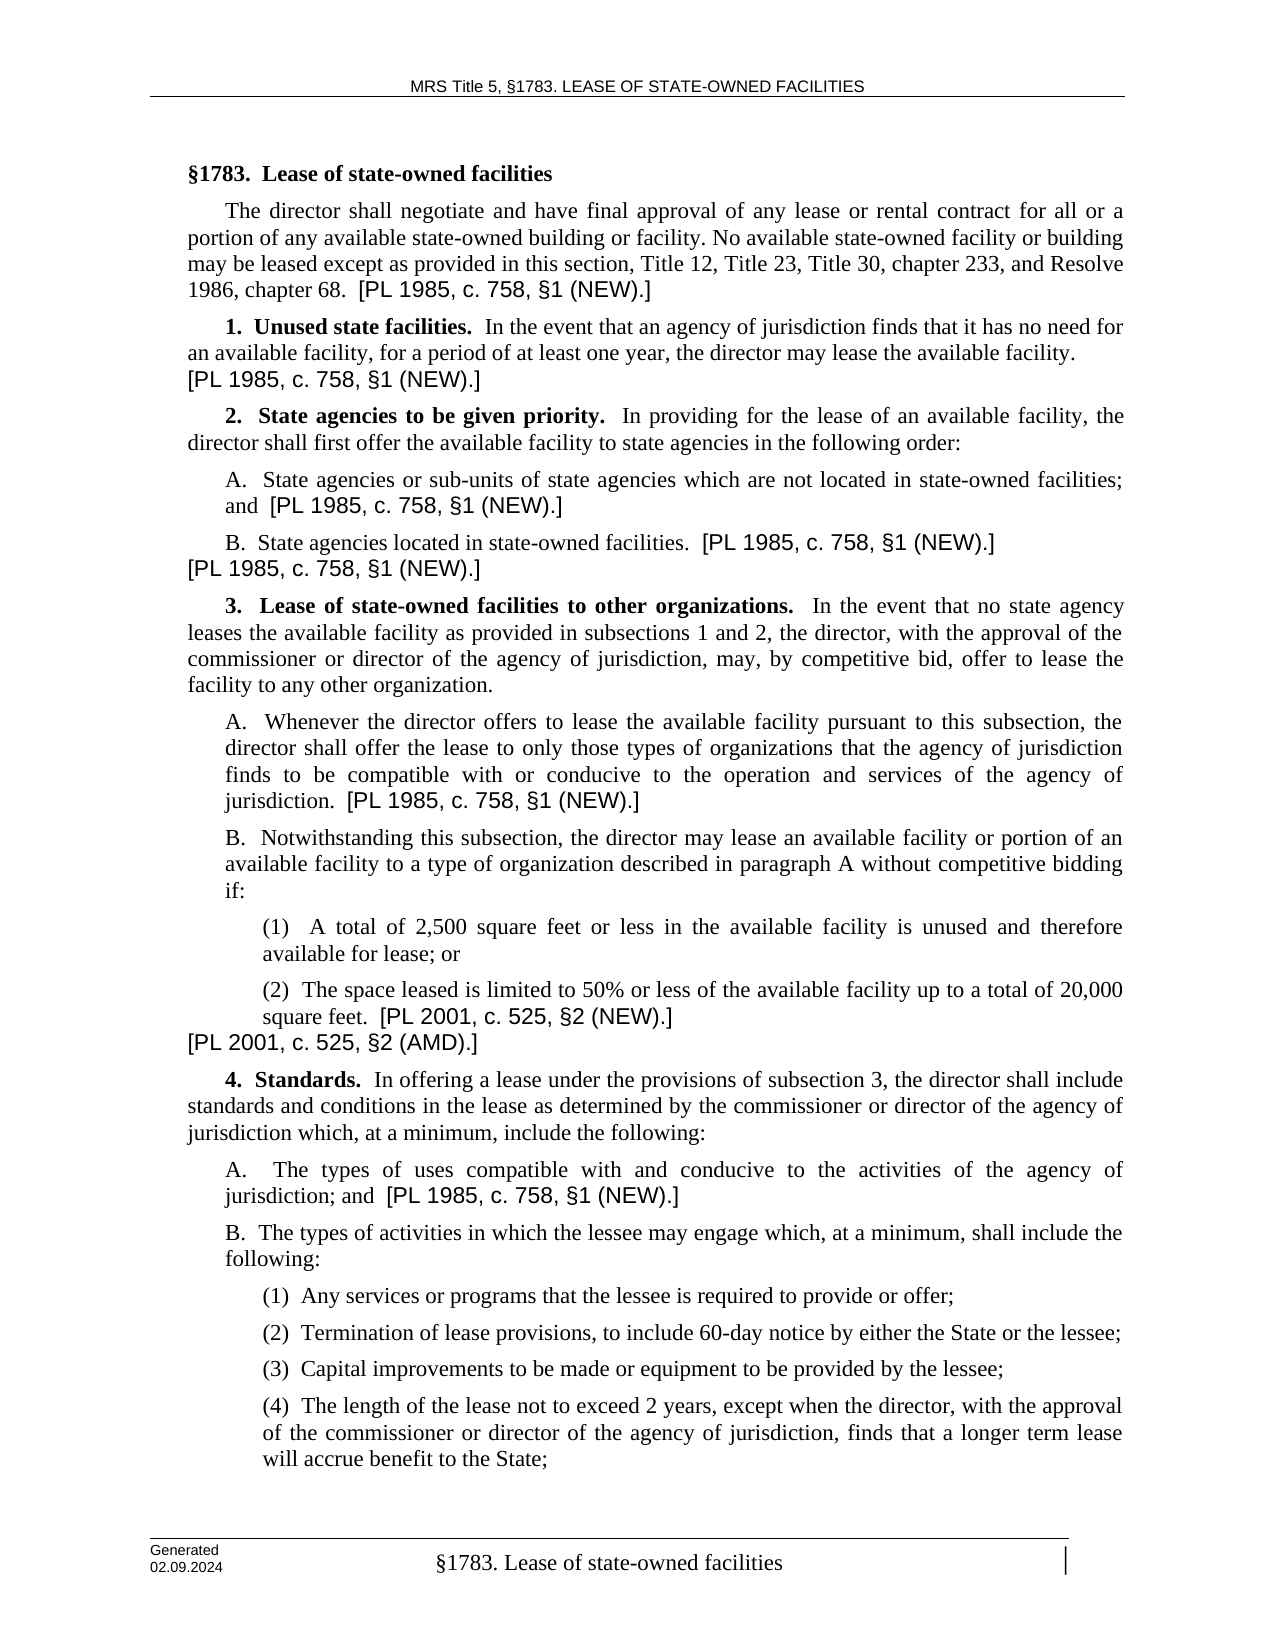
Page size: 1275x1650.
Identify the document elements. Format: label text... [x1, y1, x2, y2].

text §1783. Lease of state-owned facilities [187, 160, 1125, 187]
text A. State agencies or sub-units of state agencies which are not located in state-owned facilities; and [PL 1985, c. 758, §1 (NEW).] [225, 466, 1125, 518]
text A. Whenever the director offers to lease the available facility pursuant to this subsection, the director shall offer the lease to only those types of organizations that the agency of jurisdiction finds to be compatible with or conducive to the operation and services of the agency of jurisdiction. [PL 1985, c. 758, §1 (NEW).] [225, 708, 1125, 813]
text (1) Any services or programs that the lessee is required to provide or offer; [262, 1282, 1125, 1308]
text B. State agencies located in state-owned facilities. [PL 1985, c. 758, §1 (NEW).] [225, 529, 1125, 555]
text 1. Unused state facilities. In the event that an agency of jurisdiction finds that it has no need for an available facility, for a period of at least one year, the director may lease the available facility. [187, 313, 1125, 366]
text (2) Termination of lease provisions, to include 60-day notice by either the State or the lessee; [262, 1319, 1125, 1345]
text [PL 2001, c. 525, §2 (AMD).] [187, 1029, 1125, 1056]
text The director shall negotiate and have final approval of any lease or rental contract for all or a portion of any available state-owned building or facility. No available state-owned facility or building may be leased except as provided in this section, Title 12, Title 23, Title 30, chapter 233, and Resolve 1986, chapter 68. [PL 1985, c. 758, §1 (NEW).] [187, 197, 1125, 303]
text [PL 1985, c. 758, §1 (NEW).] [187, 366, 1125, 392]
text A. The types of uses compatible with and conducive to the activities of the agency of jurisdiction; and [PL 1985, c. 758, §1 (NEW).] [225, 1156, 1125, 1208]
text B. The types of activities in which the lessee may engage which, at a minimum, shall include the following: [225, 1219, 1125, 1272]
text 4. Standards. In offering a lease under the provisions of subsection 3, the director shall include standards and conditions in the lease as determined by the commissioner or director of the agency of jurisdiction which, at a minimum, include the following: [187, 1066, 1125, 1145]
text (4) The length of the lease not to exceed 2 years, except when the director, with the approval of the commissioner or director of the agency of jurisdiction, finds that a longer term lease will accrue benefit to the State; [262, 1392, 1125, 1471]
text (2) The space leased is limited to 50% or less of the available facility up to a total of 20,000 square feet. [PL 2001, c. 525, §2 (NEW).] [262, 977, 1125, 1029]
text [PL 1985, c. 758, §1 (NEW).] [187, 555, 1125, 582]
text (3) Capital improvements to be made or equipment to be provided by the lessee; [262, 1356, 1125, 1382]
text 2. State agencies to be given priority. In providing for the lease of an available facility, the director shall first offer the available facility to state agencies in the following order: [187, 403, 1125, 455]
text 3. Lease of state-owned facilities to other organizations. In the event that no state agency leases the available facility as provided in subsections 1 and 2, the director, with the approval of the commissioner or director of the agency of jurisdiction, may, by competitive bid, offer to lease the facility to any other organization. [187, 592, 1125, 698]
text (1) A total of 2,500 square feet or less in the available facility is unused and therefore available for lease; or [262, 913, 1125, 966]
text B. Notwithstanding this subsection, the director may lease an available facility or portion of an available facility to a type of organization described in paragraph A without competitive bidding if: [225, 824, 1125, 903]
